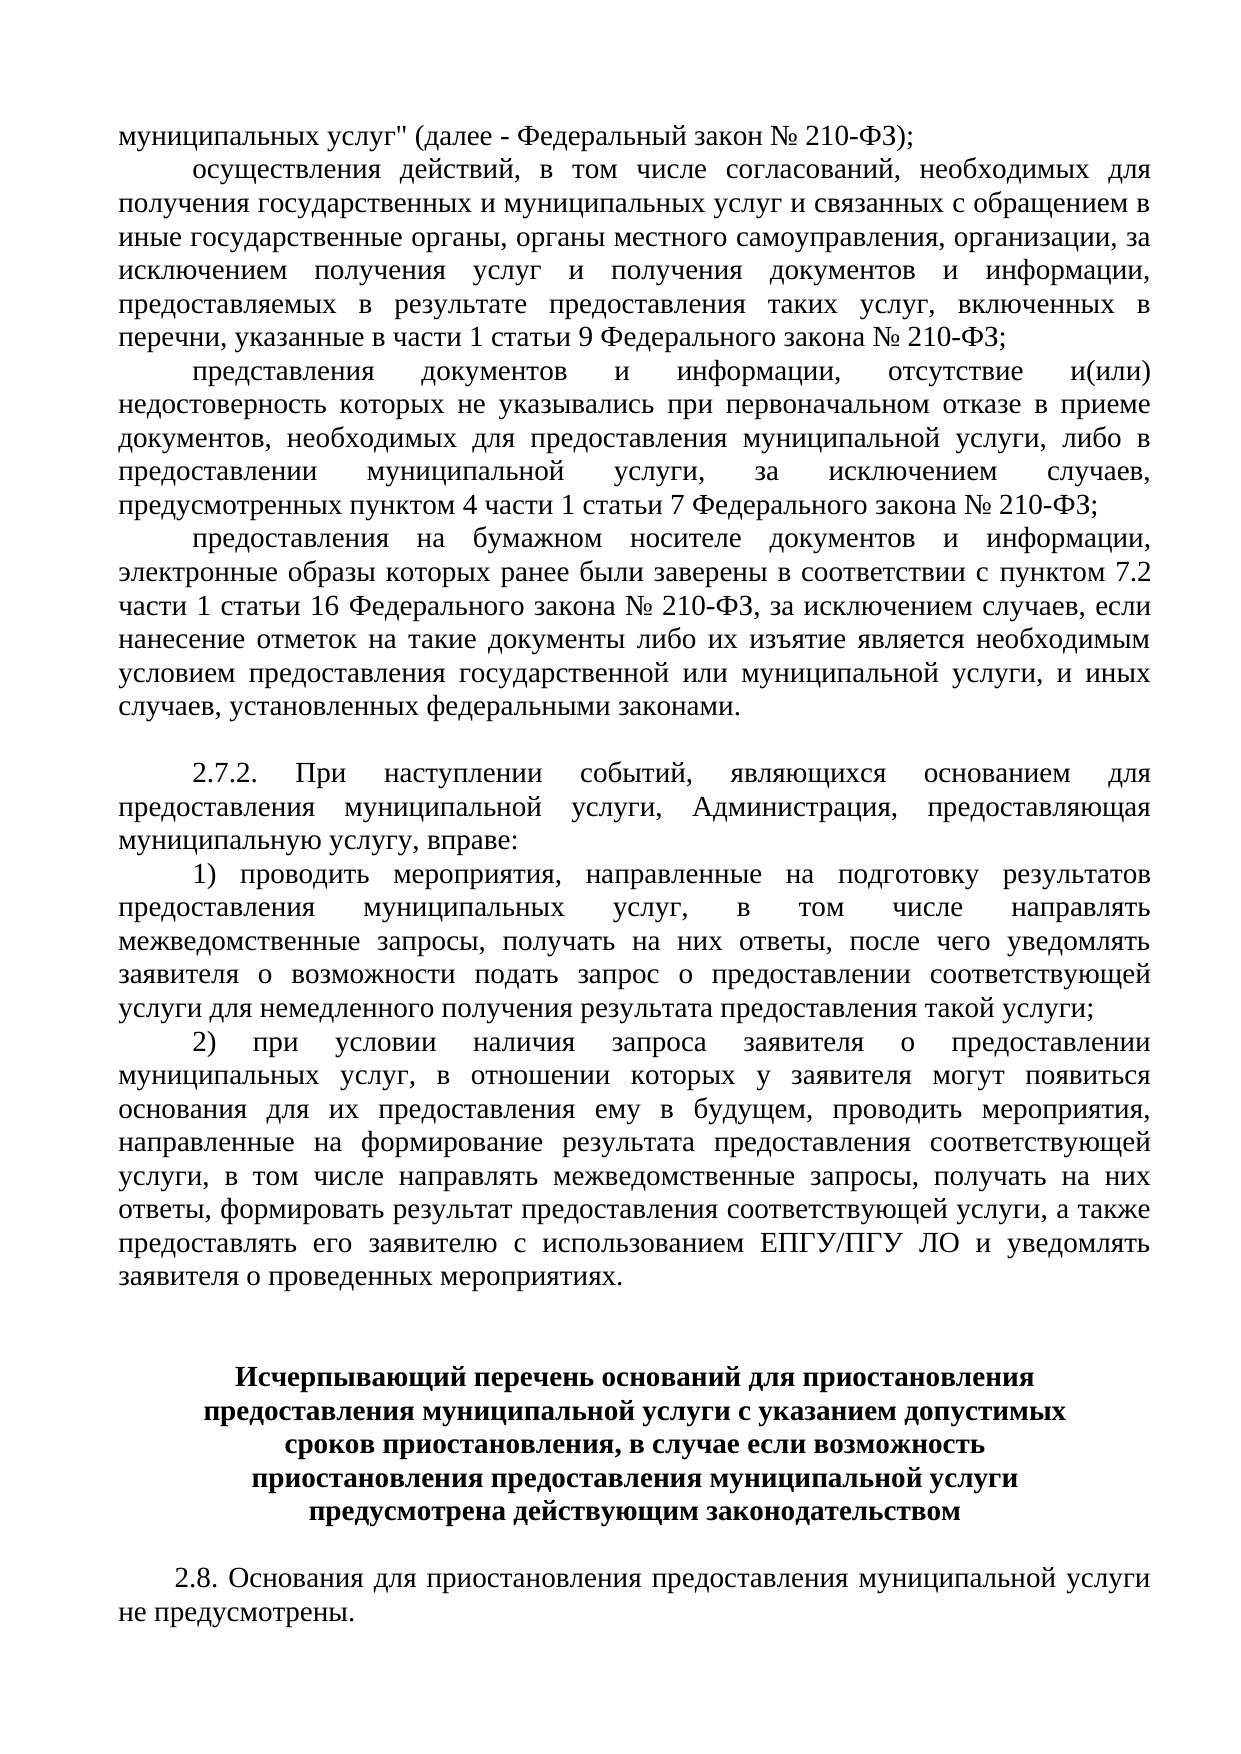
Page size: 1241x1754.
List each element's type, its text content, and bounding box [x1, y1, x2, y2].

text осуществления действий, в том числе согласований, необходимых для получения государственных и муниципальных услуг и связанных с обращением в иные государственные органы, органы местного самоуправления, организации, за исключением получения услуг и получения документов и информации, предоставляемых в результате предоставления таких услуг, включенных в перечни, указанные в части 1 статьи 9 Федерального закона № 210-ФЗ; [118, 152, 1152, 353]
text 1) проводить мероприятия, направленные на подготовку результатов предоставления муниципальных услуг, в том числе направлять межведомственные запросы, получать на них ответы, после чего уведомлять заявителя о возможности подать запрос о предоставлении соответствующей услуги для немедленного получения результата предоставления такой услуги; [118, 856, 1152, 1024]
title предусмотрена действующим законодательством [118, 1493, 1152, 1527]
title предоставления муниципальной услуги с указанием допустимых [118, 1393, 1152, 1426]
text 2) при условии наличия запроса заявителя о предоставлении муниципальных услуг, в отношении которых у заявителя могут появиться основания для их предоставления ему в будущем, проводить мероприятия, направленные на формирование результата предоставления соответствующей услуги, в том числе направлять межведомственные запросы, получать на них ответы, формировать результат предоставления соответствующей услуги, а также предоставлять его заявителю с использованием ЕПГУ/ПГУ ЛО и уведомлять заявителя о проведенных мероприятиях. [118, 1024, 1152, 1292]
text предоставления на бумажном носителе документов и информации, электронные образы которых ранее были заверены в соответствии с пунктом 7.2 части 1 статьи 16 Федерального закона № 210-ФЗ, за исключением случаев, если нанесение отметок на такие документы либо их изъятие является необходимым условием предоставления государственной или муниципальной услуги, и иных случаев, установленных федеральными законами. [118, 521, 1152, 722]
text 2.7.2. При наступлении событий, являющихся основанием для предоставления муниципальной услуги, Администрация, предоставляющая муниципальную услугу, вправе: [118, 755, 1152, 856]
title сроков приостановления, в случае если возможность [118, 1426, 1152, 1460]
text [118, 118, 1152, 152]
title приостановления предоставления муниципальной услуги [118, 1460, 1152, 1493]
text 2.8. Основания для приостановления предоставления муниципальной услуги не предусмотрены. [118, 1560, 1152, 1627]
text представления документов и информации, отсутствие и(или) недостоверность которых не указывались при первоначальном отказе в приеме документов, необходимых для предоставления муниципальной услуги, либо в предоставлении муниципальной услуги, за исключением случаев, предусмотренных пунктом 4 части 1 статьи 7 Федерального закона № 210-ФЗ; [118, 353, 1152, 521]
title Исчерпывающий перечень оснований для приостановления [118, 1359, 1152, 1393]
